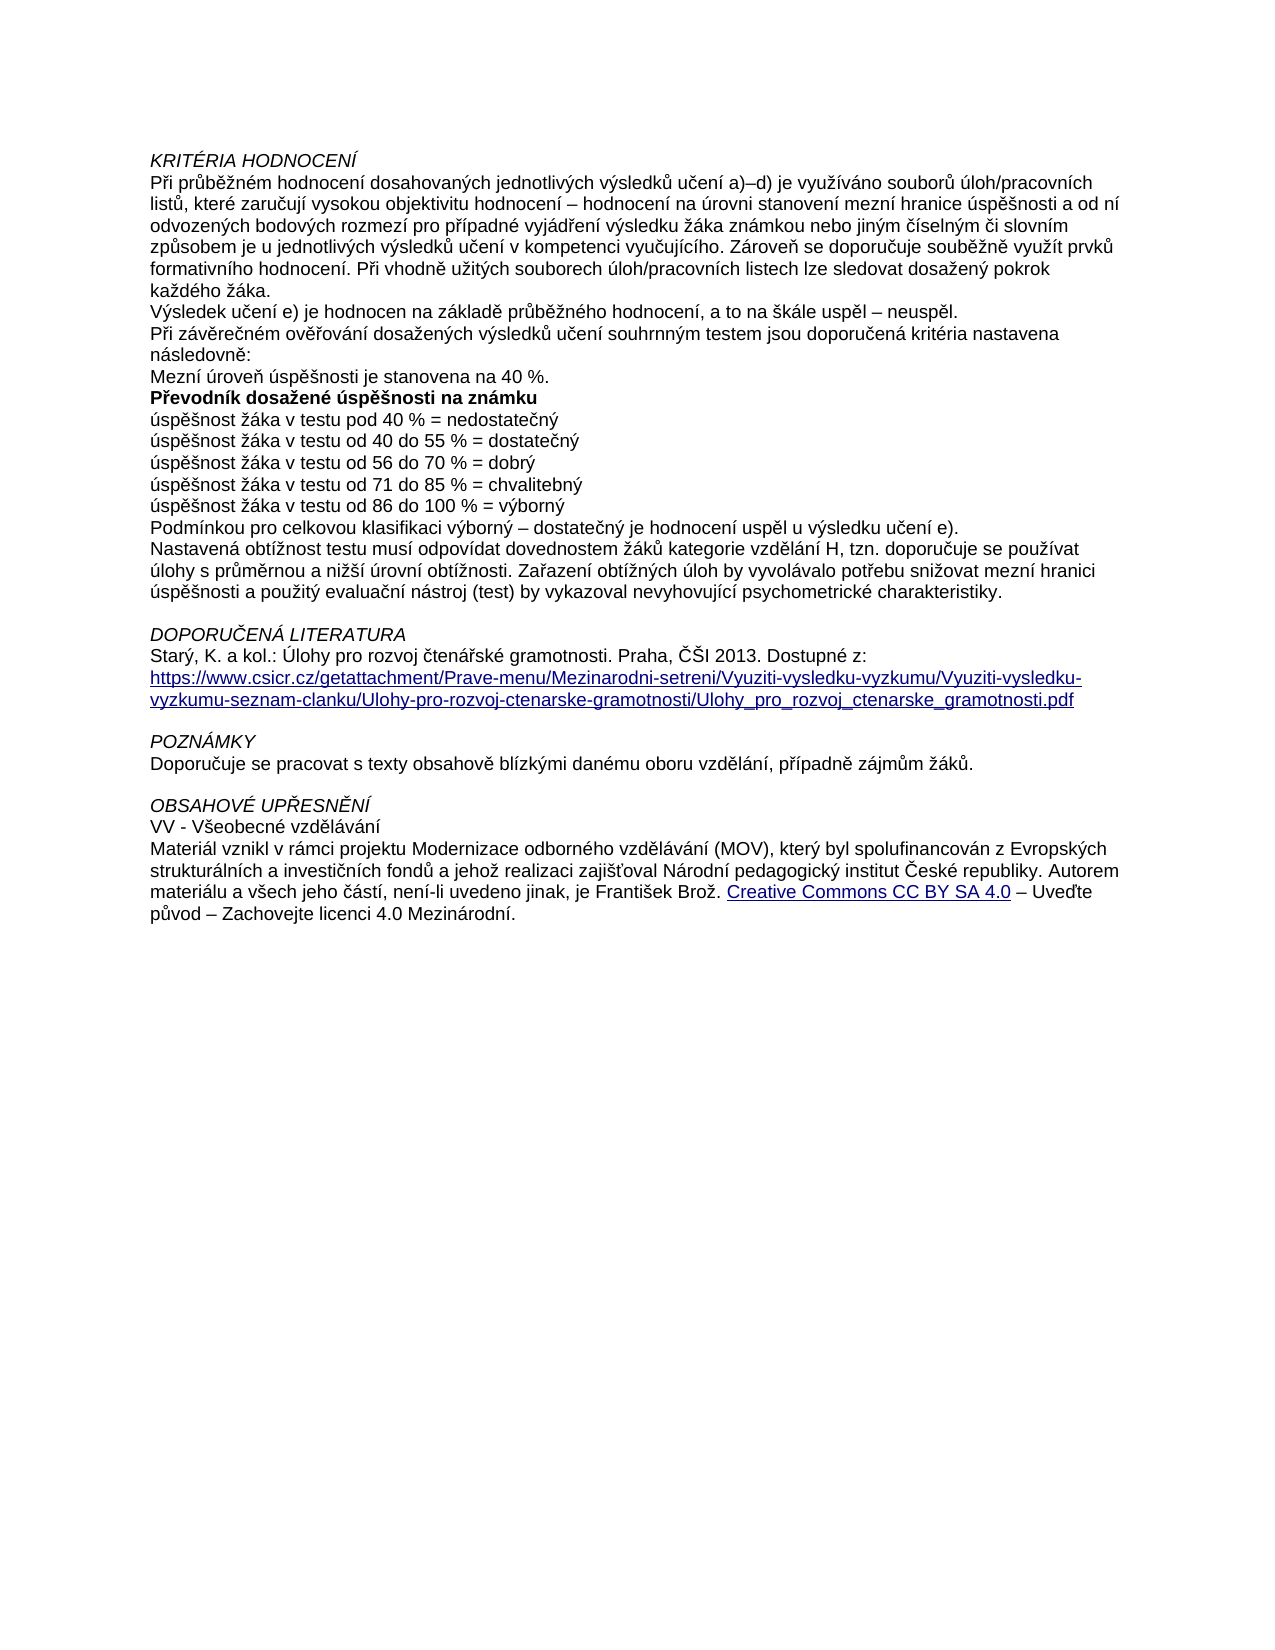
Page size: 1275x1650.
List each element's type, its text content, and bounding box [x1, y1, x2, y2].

subtitle Doporučená literatura [150, 624, 1125, 645]
text Podmínkou pro celkovou klasifikaci výborný – dostatečný je hodnocení uspěl u výsledku učení e). [150, 517, 1125, 538]
text Materiál vznikl v rámci projektu Modernizace odborného vzdělávání (MOV), který byl spolufinancován z Evropských strukturálních a investičních fondů a jehož realizaci zajišťoval Národní pedagogický institut České republiky. Autorem materiálu a všech jeho částí, není-li uvedeno jinak, je František Brož. Creative Commons CC BY SA 4.0 – Uveďte původ – Zachovejte licenci 4.0 Mezinárodní. [150, 838, 1125, 924]
text Výsledek učení e) je hodnocen na základě průběžného hodnocení, a to na škále uspěl – neuspěl. [150, 301, 1125, 322]
text úspěšnost žáka v testu pod 40 % = nedostatečný [150, 409, 1125, 430]
text Při průběžném hodnocení dosahovaných jednotlivých výsledků učení a)–d) je využíváno souborů úloh/pracovních listů, které zaručují vysokou objektivitu hodnocení – hodnocení na úrovni stanovení mezní hranice úspěšnosti a od ní odvozených bodových rozmezí pro případné vyjádření výsledku žáka známkou nebo jiným číselným či slovním způsobem je u jednotlivých výsledků učení v kompetenci vyučujícího. Zároveň se doporučuje souběžně využít prvků formativního hodnocení. Při vhodně užitých souborech úloh/pracovních listech lze sledovat dosažený pokrok každého žáka. [150, 172, 1125, 301]
text VV - Všeobecné vzdělávání [150, 816, 1125, 838]
subtitle Poznámky [150, 731, 1125, 752]
text Starý, K. a kol.: Úlohy pro rozvoj čtenářské gramotnosti. Praha, ČŠI 2013. Dostupné z: https://www.csicr.cz/getattachment/Prave-menu/Mezinarodni-setreni/Vyuziti-vysledku-vyzkumu/Vyuziti-vysledku-vyzkumu-seznam-clanku/Ulohy-pro-rozvoj-ctenarske-gramotnosti/Ulohy_pro_rozvoj_ctenarske_gramotnosti.pdf [150, 645, 1125, 710]
text úspěšnost žáka v testu od 86 do 100 % = výborný [150, 495, 1125, 517]
text Při závěrečném ověřování dosažených výsledků učení souhrnným testem jsou doporučená kritéria nastavena následovně: [150, 322, 1125, 366]
text Převodník dosažené úspěšnosti na známku [150, 387, 1125, 409]
text úspěšnost žáka v testu od 71 do 85 % = chvalitebný [150, 473, 1125, 495]
text úspěšnost žáka v testu od 40 do 55 % = dostatečný [150, 430, 1125, 452]
text Doporučuje se pracovat s texty obsahově blízkými danému oboru vzdělání, případně zájmům žáků. [150, 752, 1125, 774]
text Mezní úroveň úspěšnosti je stanovena na 40 %. [150, 366, 1125, 387]
subtitle Obsahové upřesnění [150, 795, 1125, 816]
text Nastavená obtížnost testu musí odpovídat dovednostem žáků kategorie vzdělání H, tzn. doporučuje se používat úlohy s průměrnou a nižší úrovní obtížnosti. Zařazení obtížných úloh by vyvolávalo potřebu snižovat mezní hranici úspěšnosti a použitý evaluační nástroj (test) by vykazoval nevyhovující psychometrické charakteristiky. [150, 538, 1125, 603]
text úspěšnost žáka v testu od 56 do 70 % = dobrý [150, 452, 1125, 473]
subtitle Kritéria hodnocení [150, 150, 1125, 172]
